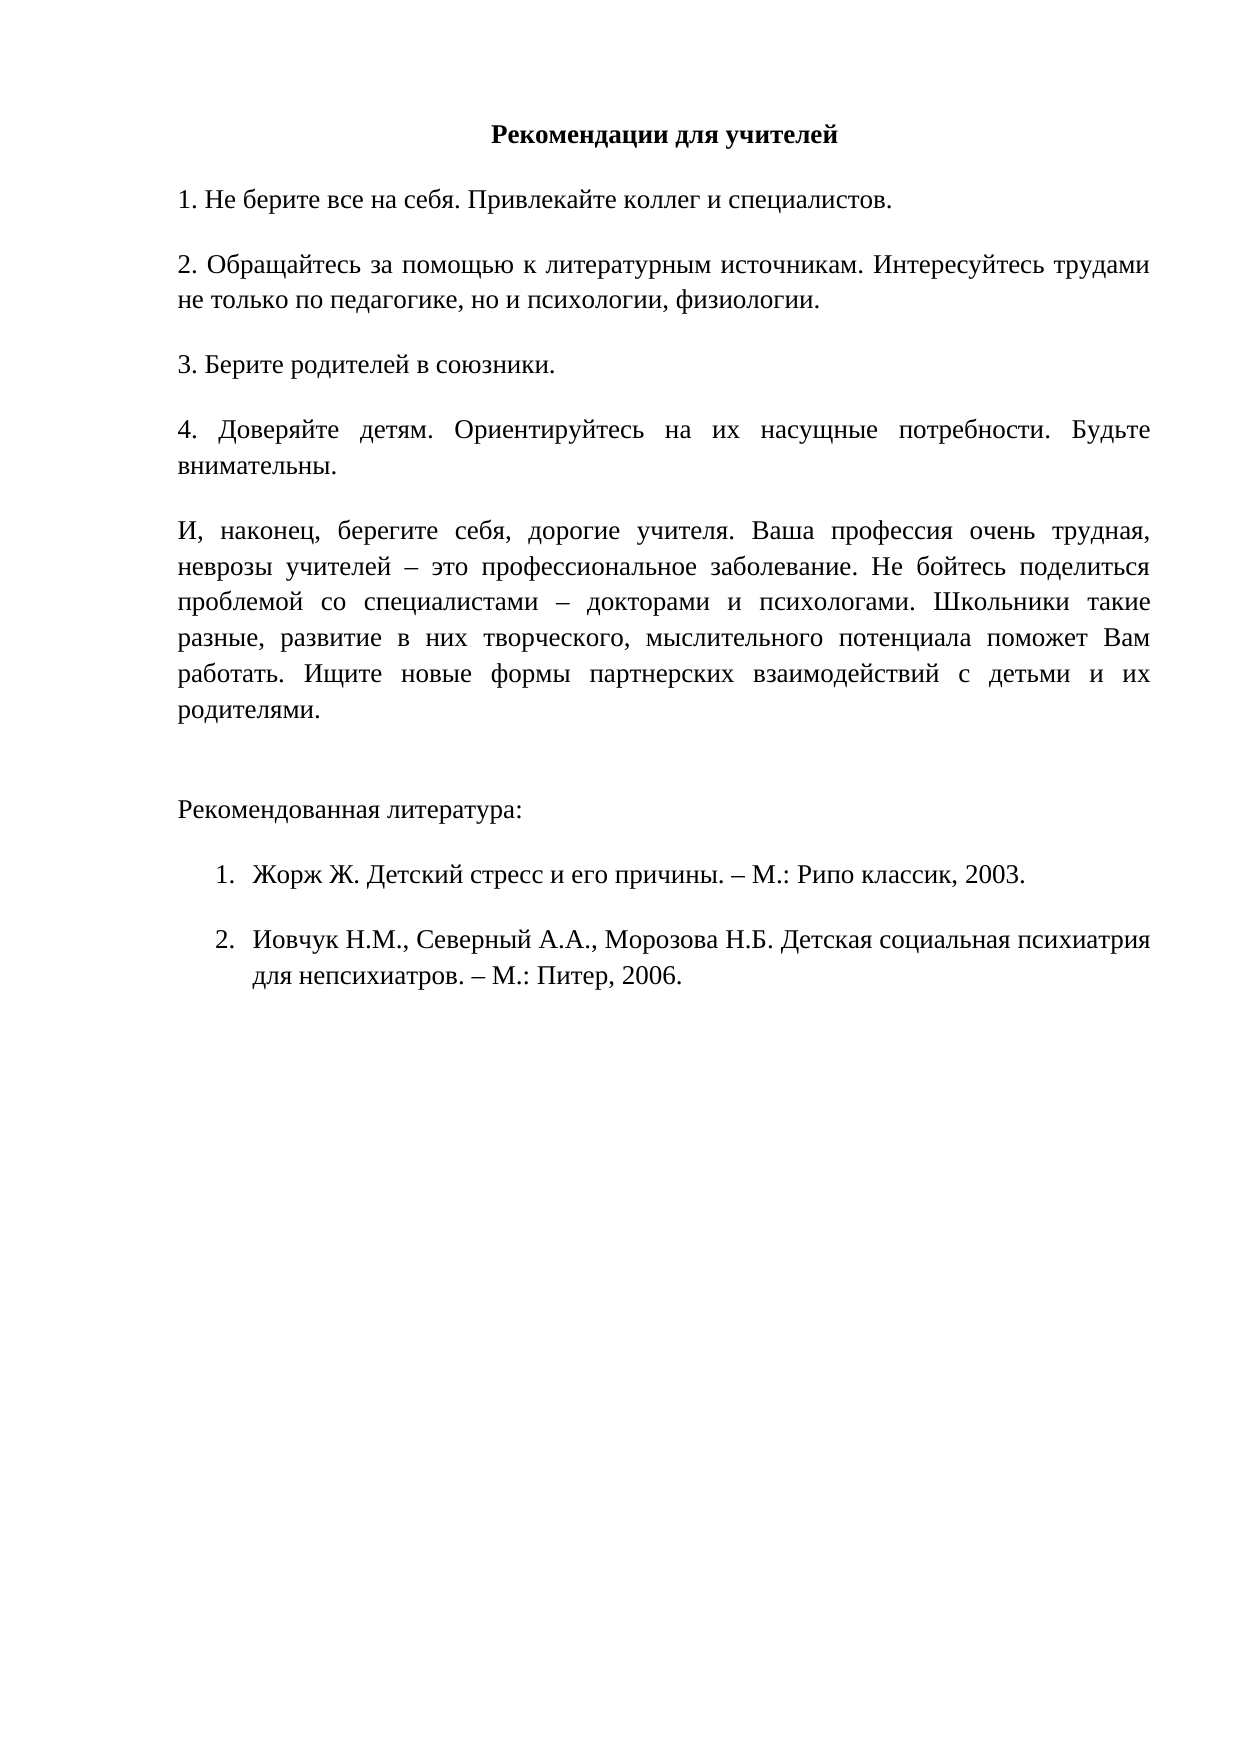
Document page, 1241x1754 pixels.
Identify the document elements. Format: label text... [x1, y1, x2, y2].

text 3. Берите родителей в союзники. [177, 348, 1152, 380]
text 1. Не берите все на себя. Привлекайте коллег и специалистов. [177, 183, 1152, 214]
text И, наконец, берегите себя, дорогие учителя. Ваша профессия очень трудная, неврозы учителей – это профессиональное заболевание. Не бойтесь поделиться проблемой со специалистами – докторами и психологами. Школьники такие разные, развитие в них творческого, мыслительного потенциала поможет Вам работать. Ищите новые формы партнерских взаимодействий с детьми и их родителями. [177, 514, 1152, 724]
text 4. Доверяйте детям. Ориентируйтесь на их насущные потребности. Будьте внимательны. [177, 413, 1152, 480]
text Рекомендации для учителей [177, 118, 1152, 149]
text Рекомендованная литература: [177, 758, 1152, 824]
list Жорж Ж. Детский стресс и его причины. – М.: Рипо классик, 2003. [215, 858, 1152, 889]
text 2. Обращайтесь за помощью к литературным источникам. Интересуйтесь трудами не только по педагогике, но и психологии, физиологии. [177, 248, 1152, 315]
list Иовчук Н.М., Северный А.А., Морозова Н.Б. Детская социальная психиатрия для непсихиатров. – М.: Питер, 2006. [215, 923, 1152, 990]
